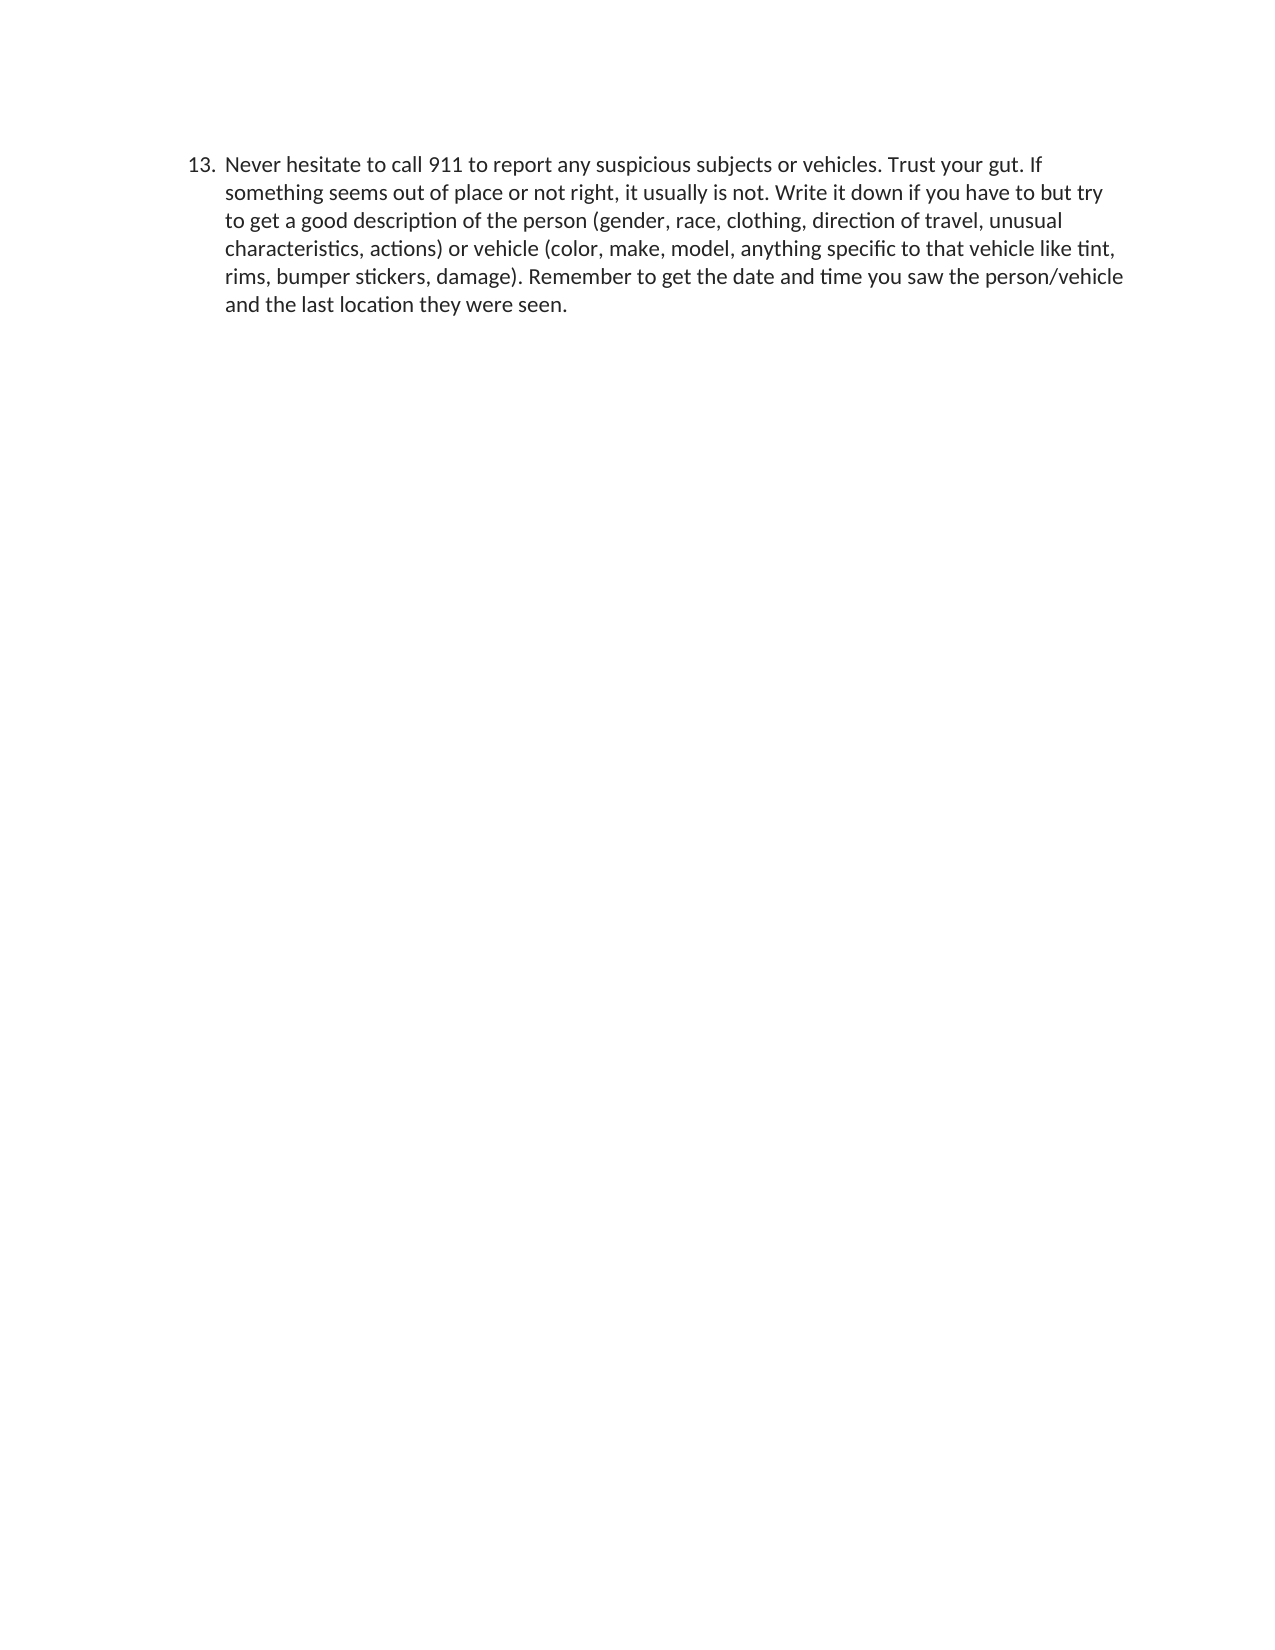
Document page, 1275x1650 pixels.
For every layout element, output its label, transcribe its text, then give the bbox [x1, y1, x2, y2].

list Never hesitate to call 911 to report any suspicious subjects or vehicles. Trust your gut. If something seems out of place or not right, it usually is not. Write it down if you have to but try to get a good description of the person (gender, race, clothing, direction of travel, unusual characteristics, actions) or vehicle (color, make, model, anything specific to that vehicle like tint, rims, bumper stickers, damage). Remember to get the date and time you saw the person/vehicle and the last location they were seen. [187, 150, 1125, 318]
